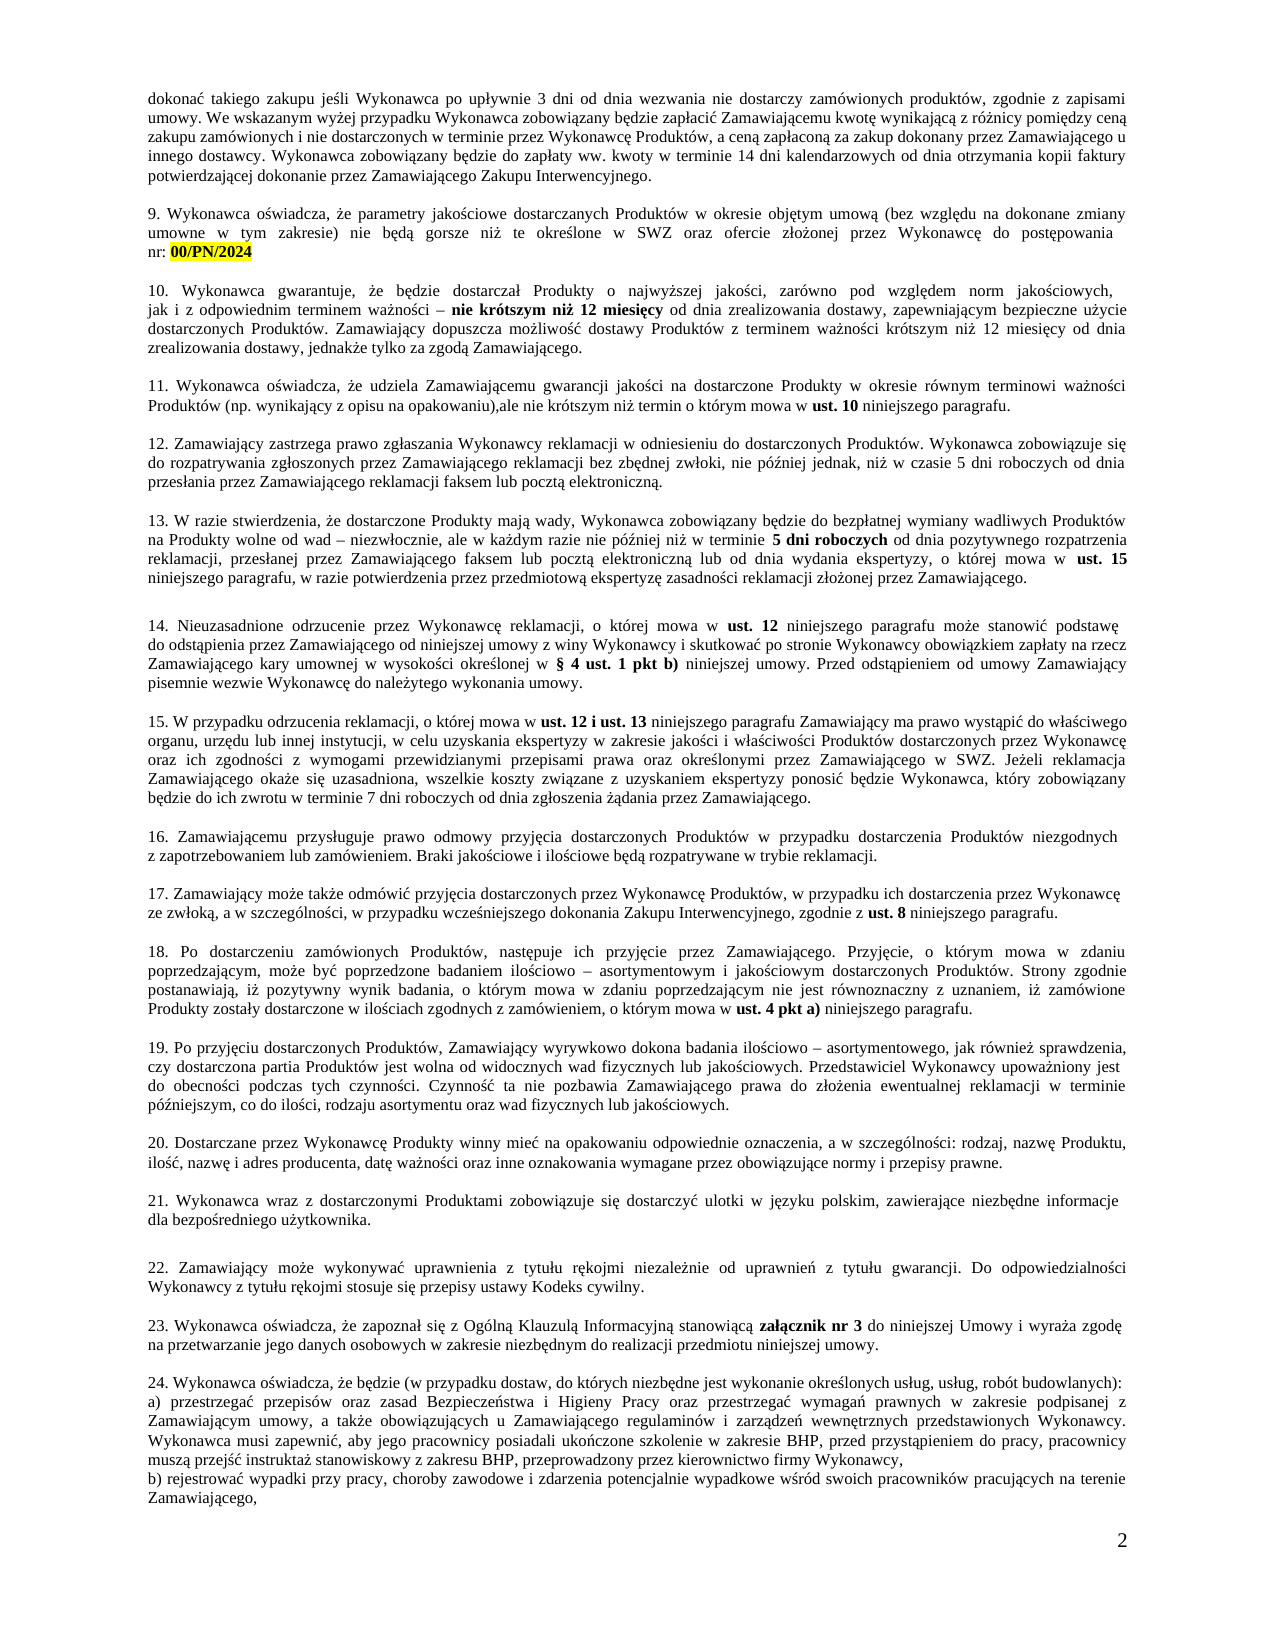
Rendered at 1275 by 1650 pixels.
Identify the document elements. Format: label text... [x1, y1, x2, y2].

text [148, 89, 1127, 184]
text 18. Po dostarczeniu zamówionych Produktów, następuje ich przyjęcie przez Zamawiającego. Przyjęcie, o którym mowa w zdaniu poprzedzającym, może być poprzedzone badaniem ilościowo – asortymentowym i jakościowym dostarczonych Produktów. Strony zgodnie postanawiają, iż pozytywny wynik badania, o którym mowa w zdaniu poprzedzającym nie jest równoznaczny z uznaniem, iż zamówione Produkty zostały dostarczone w ilościach zgodnych z zamówieniem, o którym mowa w ust. 4 pkt a) niniejszego paragrafu. [148, 942, 1127, 1018]
text 24. Wykonawca oświadcza, że będzie (w przypadku dostaw, do których niezbędne jest wykonanie określonych usług, usług, robót budowlanych): [148, 1373, 1127, 1392]
text 19. Po przyjęciu dostarczonych Produktów, Zamawiający wyrywkowo dokona badania ilościowo – asortymentowego, jak również sprawdzenia, czy dostarczona partia Produktów jest wolna od widocznych wad fizycznych lub jakościowych. Przedstawiciel Wykonawcy upoważniony jest do obecności podczas tych czynności. Czynność ta nie pozbawia Zamawiającego prawa do złożenia ewentualnej reklamacji w terminie późniejszym, co do ilości, rodzaju asortymentu oraz wad fizycznych lub jakościowych. [148, 1037, 1127, 1114]
text 14. Nieuzasadnione odrzucenie przez Wykonawcę reklamacji, o której mowa w ust. 12 niniejszego paragrafu może stanowić podstawę do odstąpienia przez Zamawiającego od niniejszej umowy z winy Wykonawcy i skutkować po stronie Wykonawcy obowiązkiem zapłaty na rzecz Zamawiającego kary umownej w wysokości określonej w § 4 ust. 1 pkt b) niniejszej umowy. Przed odstąpieniem od umowy Zamawiający pisemnie wezwie Wykonawcę do należytego wykonania umowy. [148, 616, 1127, 692]
text 12. Zamawiający zastrzega prawo zgłaszania Wykonawcy reklamacji w odniesieniu do dostarczonych Produktów. Wykonawca zobowiązuje się do rozpatrywania zgłoszonych przez Zamawiającego reklamacji bez zbędnej zwłoki, nie później jednak, niż w czasie 5 dni roboczych od dnia przesłania przez Zamawiającego reklamacji faksem lub pocztą elektroniczną. [148, 434, 1127, 491]
text 15. W przypadku odrzucenia reklamacji, o której mowa w ust. 12 i ust. 13 niniejszego paragrafu Zamawiający ma prawo wystąpić do właściwego organu, urzędu lub innej instytucji, w celu uzyskania ekspertyzy w zakresie jakości i właściwości Produktów dostarczonych przez Wykonawcę oraz ich zgodności z wymogami przewidzianymi przepisami prawa oraz określonymi przez Zamawiającego w SWZ. Jeżeli reklamacja Zamawiającego okaże się uzasadniona, wszelkie koszty związane z uzyskaniem ekspertyzy ponosić będzie Wykonawca, który zobowiązany będzie do ich zwrotu w terminie 7 dni roboczych od dnia zgłoszenia żądania przez Zamawiającego. [148, 712, 1127, 807]
text 11. Wykonawca oświadcza, że udziela Zamawiającemu gwarancji jakości na dostarczone Produkty w okresie równym terminowi ważności Produktów (np. wynikający z opisu na opakowaniu),ale nie krótszym niż termin o którym mowa w ust. 10 niniejszego paragrafu. [148, 376, 1127, 414]
text 9. Wykonawca oświadcza, że parametry jakościowe dostarczanych Produktów w okresie objętym umową (bez względu na dokonane zmiany umowne w tym zakresie) nie będą gorsze niż te określone w SWZ oraz ofercie złożonej przez Wykonawcę do postępowania nr: 00/PN/2024 [148, 204, 1127, 261]
text 13. W razie stwierdzenia, że dostarczone Produkty mają wady, Wykonawca zobowiązany będzie do bezpłatnej wymiany wadliwych Produktów na Produkty wolne od wad – niezwłocznie, ale w każdym razie nie później niż w terminie 5 dni roboczych od dnia pozytywnego rozpatrzenia reklamacji, przesłanej przez Zamawiającego faksem lub pocztą elektroniczną lub od dnia wydania ekspertyzy, o której mowa w ust. 15 niniejszego paragrafu, w razie potwierdzenia przez przedmiotową ekspertyzę zasadności reklamacji złożonej przez Zamawiającego. [148, 510, 1127, 587]
text 10. Wykonawca gwarantuje, że będzie dostarczał Produkty o najwyższej jakości, zarówno pod względem norm jakościowych, jak i z odpowiednim terminem ważności – nie krótszym niż 12 miesięcy od dnia zrealizowania dostawy, zapewniającym bezpieczne użycie dostarczonych Produktów. Zamawiający dopuszcza możliwość dostawy Produktów z terminem ważności krótszym niż 12 miesięcy od dnia zrealizowania dostawy, jednakże tylko za zgodą Zamawiającego. [148, 280, 1127, 357]
text b) rejestrować wypadki przy pracy, choroby zawodowe i zdarzenia potencjalnie wypadkowe wśród swoich pracowników pracujących na terenie Zamawiającego, [148, 1469, 1127, 1507]
text 23. Wykonawca oświadcza, że zapoznał się z Ogólną Klauzulą Informacyjną stanowiącą załącznik nr 3 do niniejszej Umowy i wyraża zgodę na przetwarzanie jego danych osobowych w zakresie niezbędnym do realizacji przedmiotu niniejszej umowy. [148, 1315, 1127, 1354]
text 21. Wykonawca wraz z dostarczonymi Produktami zobowiązuje się dostarczyć ulotki w języku polskim, zawierające niezbędne informacje dla bezpośredniego użytkownika. [148, 1191, 1127, 1229]
text 16. Zamawiającemu przysługuje prawo odmowy przyjęcia dostarczonych Produktów w przypadku dostarczenia Produktów niezgodnych z zapotrzebowaniem lub zamówieniem. Braki jakościowe i ilościowe będą rozpatrywane w trybie reklamacji. [148, 827, 1127, 865]
text 17. Zamawiający może także odmówić przyjęcia dostarczonych przez Wykonawcę Produktów, w przypadku ich dostarczenia przez Wykonawcę ze zwłoką, a w szczególności, w przypadku wcześniejszego dokonania Zakupu Interwencyjnego, zgodnie z ust. 8 niniejszego paragrafu. [148, 884, 1127, 922]
text 20. Dostarczane przez Wykonawcę Produkty winny mieć na opakowaniu odpowiednie oznaczenia, a w szczególności: rodzaj, nazwę Produktu, ilość, nazwę i adres producenta, datę ważności oraz inne oznakowania wymagane przez obowiązujące normy i przepisy prawne. [148, 1133, 1127, 1172]
text 22. Zamawiający może wykonywać uprawnienia z tytułu rękojmi niezależnie od uprawnień z tytułu gwarancji. Do odpowiedzialności Wykonawcy z tytułu rękojmi stosuje się przepisy ustawy Kodeks cywilny. [148, 1258, 1127, 1296]
text a) przestrzegać przepisów oraz zasad Bezpieczeństwa i Higieny Pracy oraz przestrzegać wymagań prawnych w zakresie podpisanej z Zamawiającym umowy, a także obowiązujących u Zamawiającego regulaminów i zarządzeń wewnętrznych przedstawionych Wykonawcy. Wykonawca musi zapewnić, aby jego pracownicy posiadali ukończone szkolenie w zakresie BHP, przed przystąpieniem do pracy, pracownicy muszą przejść instruktaż stanowiskowy z zakresu BHP, przeprowadzony przez kierownictwo firmy Wykonawcy, [148, 1392, 1127, 1469]
